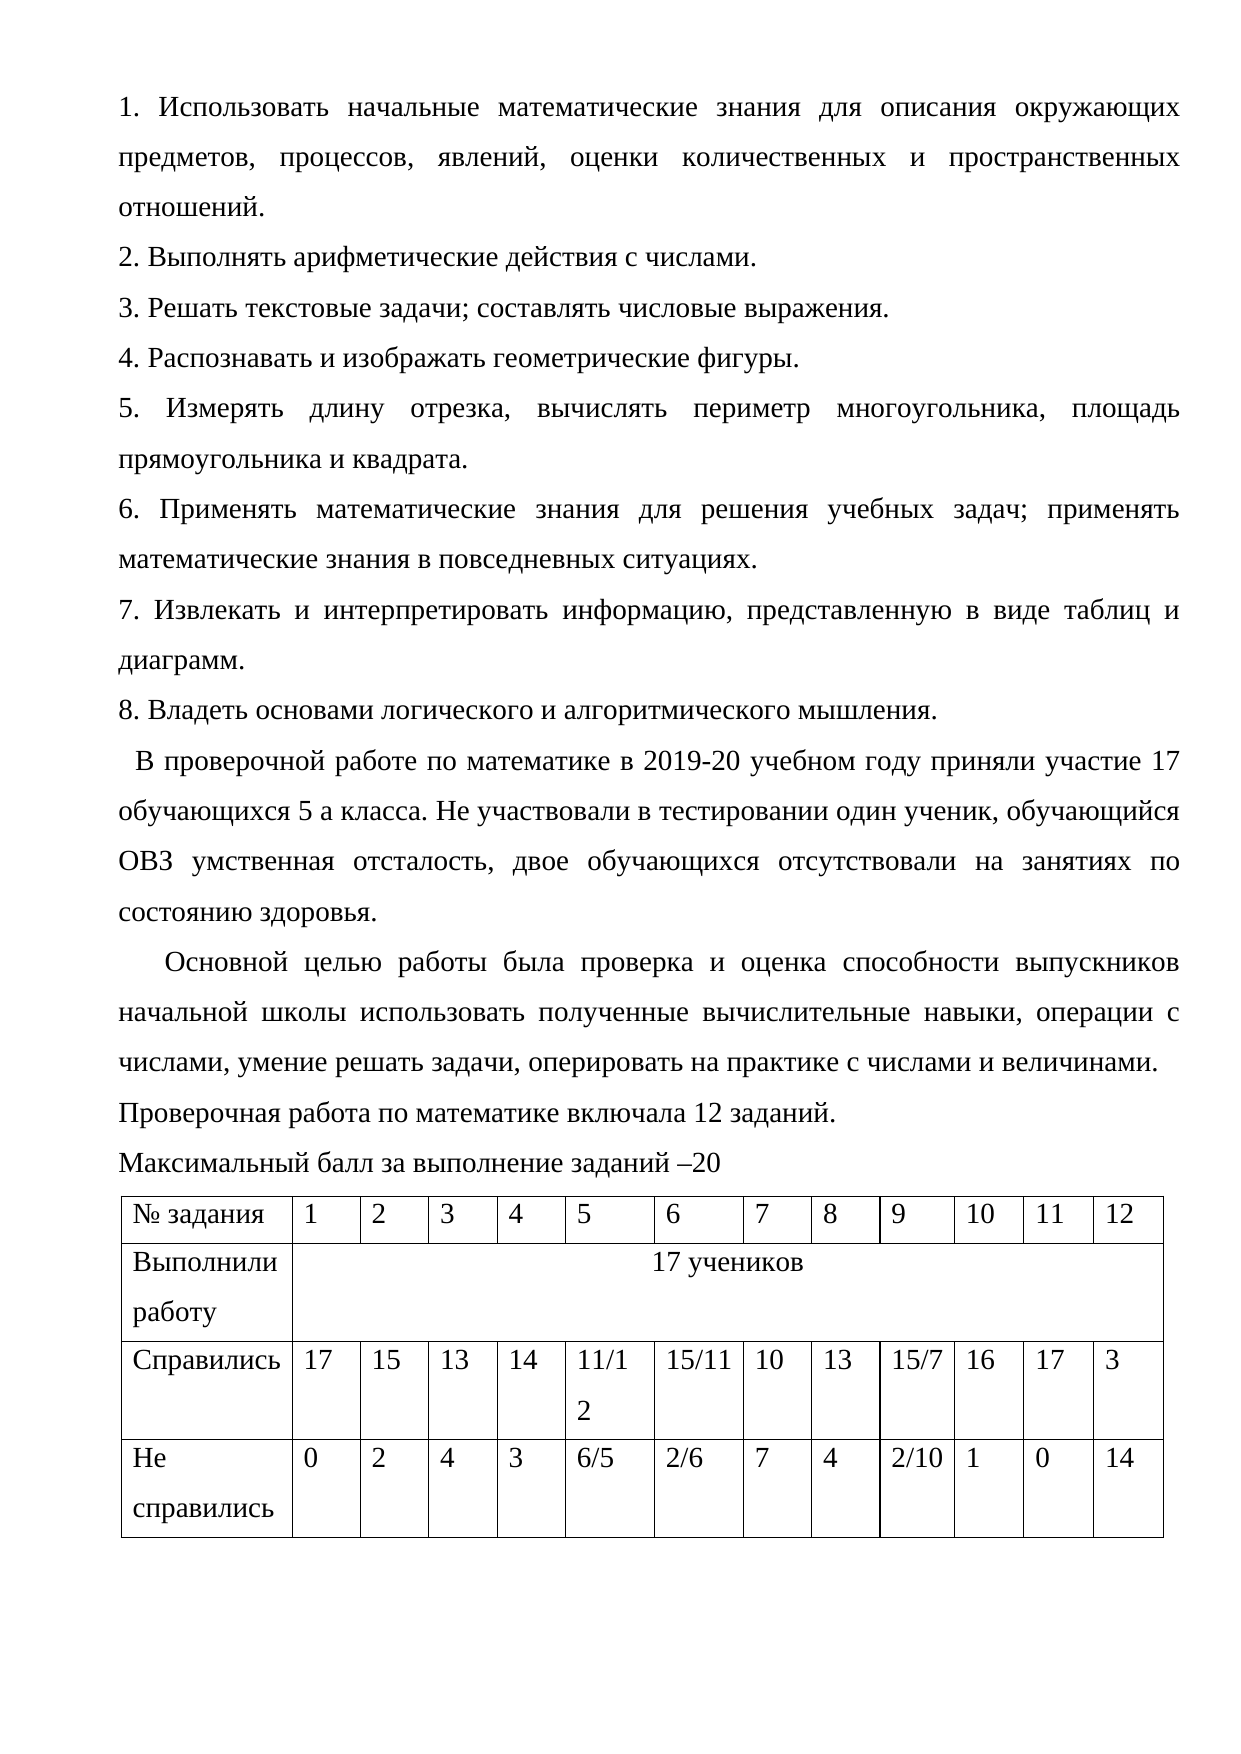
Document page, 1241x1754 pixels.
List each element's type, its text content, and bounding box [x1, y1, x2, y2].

table_cell 17 учеников [293, 1244, 1163, 1341]
table_cell 16 [955, 1342, 1023, 1439]
table_cell 17 [1024, 1342, 1093, 1439]
text Максимальный балл за выполнение заданий –20 [118, 1145, 1181, 1179]
table_cell 15/11 [655, 1342, 743, 1439]
table_cell 2/10 [881, 1440, 954, 1537]
text 2. Выполнять арифметические действия с числами. [118, 239, 1181, 273]
table_cell Не справились [122, 1440, 292, 1537]
text 3. Решать текстовые задачи; составлять числовые выражения. [118, 290, 1181, 323]
table_cell 10 [744, 1342, 811, 1439]
table_cell 3 [1094, 1342, 1163, 1439]
table_cell 2/6 [655, 1440, 743, 1537]
text 7. Извлекать и интерпретировать информацию, представленную в виде таблиц и диаграмм. [118, 592, 1181, 676]
table_cell 15 [361, 1342, 428, 1439]
table_cell 0 [1024, 1440, 1093, 1537]
text Основной целью работы была проверка и оценка способности выпускников начальной школы использовать полученные вычислительные навыки, операции с числами, умение решать задачи, оперировать на практике с числами и величинами. [118, 944, 1181, 1078]
text 8. Владеть основами логического и алгоритмического мышления. [118, 692, 1181, 726]
table_header 12 [1094, 1197, 1163, 1243]
table_cell 13 [812, 1342, 879, 1439]
text Проверочная работа по математике включала 12 заданий. [118, 1095, 1181, 1128]
table_cell 15/7 [881, 1342, 954, 1439]
table_header 4 [498, 1197, 565, 1243]
text 4. Распознавать и изображать геометрические фигуры. [118, 340, 1181, 374]
table_header 8 [812, 1197, 879, 1243]
table_cell 7 [744, 1440, 811, 1537]
table_cell 11/12 [566, 1342, 654, 1439]
table_header 7 [744, 1197, 811, 1243]
table_cell 14 [1094, 1440, 1163, 1537]
text 1. Использовать начальные математические знания для описания окружающих предметов, процессов, явлений, оценки количественных и пространственных отношений. [118, 89, 1181, 223]
text 6. Применять математические знания для решения учебных задач; применять математические знания в повседневных ситуациях. [118, 491, 1181, 575]
table_cell 6/5 [566, 1440, 654, 1537]
table_cell Справились [122, 1342, 292, 1439]
table_header № задания [122, 1197, 292, 1243]
table_header 11 [1024, 1197, 1093, 1243]
table_header 6 [655, 1197, 743, 1243]
table_header 9 [881, 1197, 954, 1243]
text В проверочной работе по математике в 2019-20 учебном году приняли участие 17 обучающихся 5 а класса. Не участвовали в тестировании один ученик, обучающийся ОВЗ умственная отсталость, двое обучающихся отсутствовали на занятиях по состоянию здоровья. [118, 743, 1181, 927]
table_header 2 [361, 1197, 428, 1243]
table_header 10 [955, 1197, 1023, 1243]
table_header 1 [293, 1197, 360, 1243]
table_cell 17 [293, 1342, 360, 1439]
table_cell Выполнили работу [122, 1244, 292, 1341]
table_cell 4 [429, 1440, 497, 1537]
table_cell 2 [361, 1440, 428, 1537]
text 5. Измерять длину отрезка, вычислять периметр многоугольника, площадь прямоугольника и квадрата. [118, 391, 1181, 474]
table_header 5 [566, 1197, 654, 1243]
table_cell 14 [498, 1342, 565, 1439]
table_cell 4 [812, 1440, 879, 1537]
table_cell 1 [955, 1440, 1023, 1537]
table_cell 13 [429, 1342, 497, 1439]
table_cell 0 [293, 1440, 360, 1537]
table_cell 3 [498, 1440, 565, 1537]
table_header 3 [429, 1197, 497, 1243]
